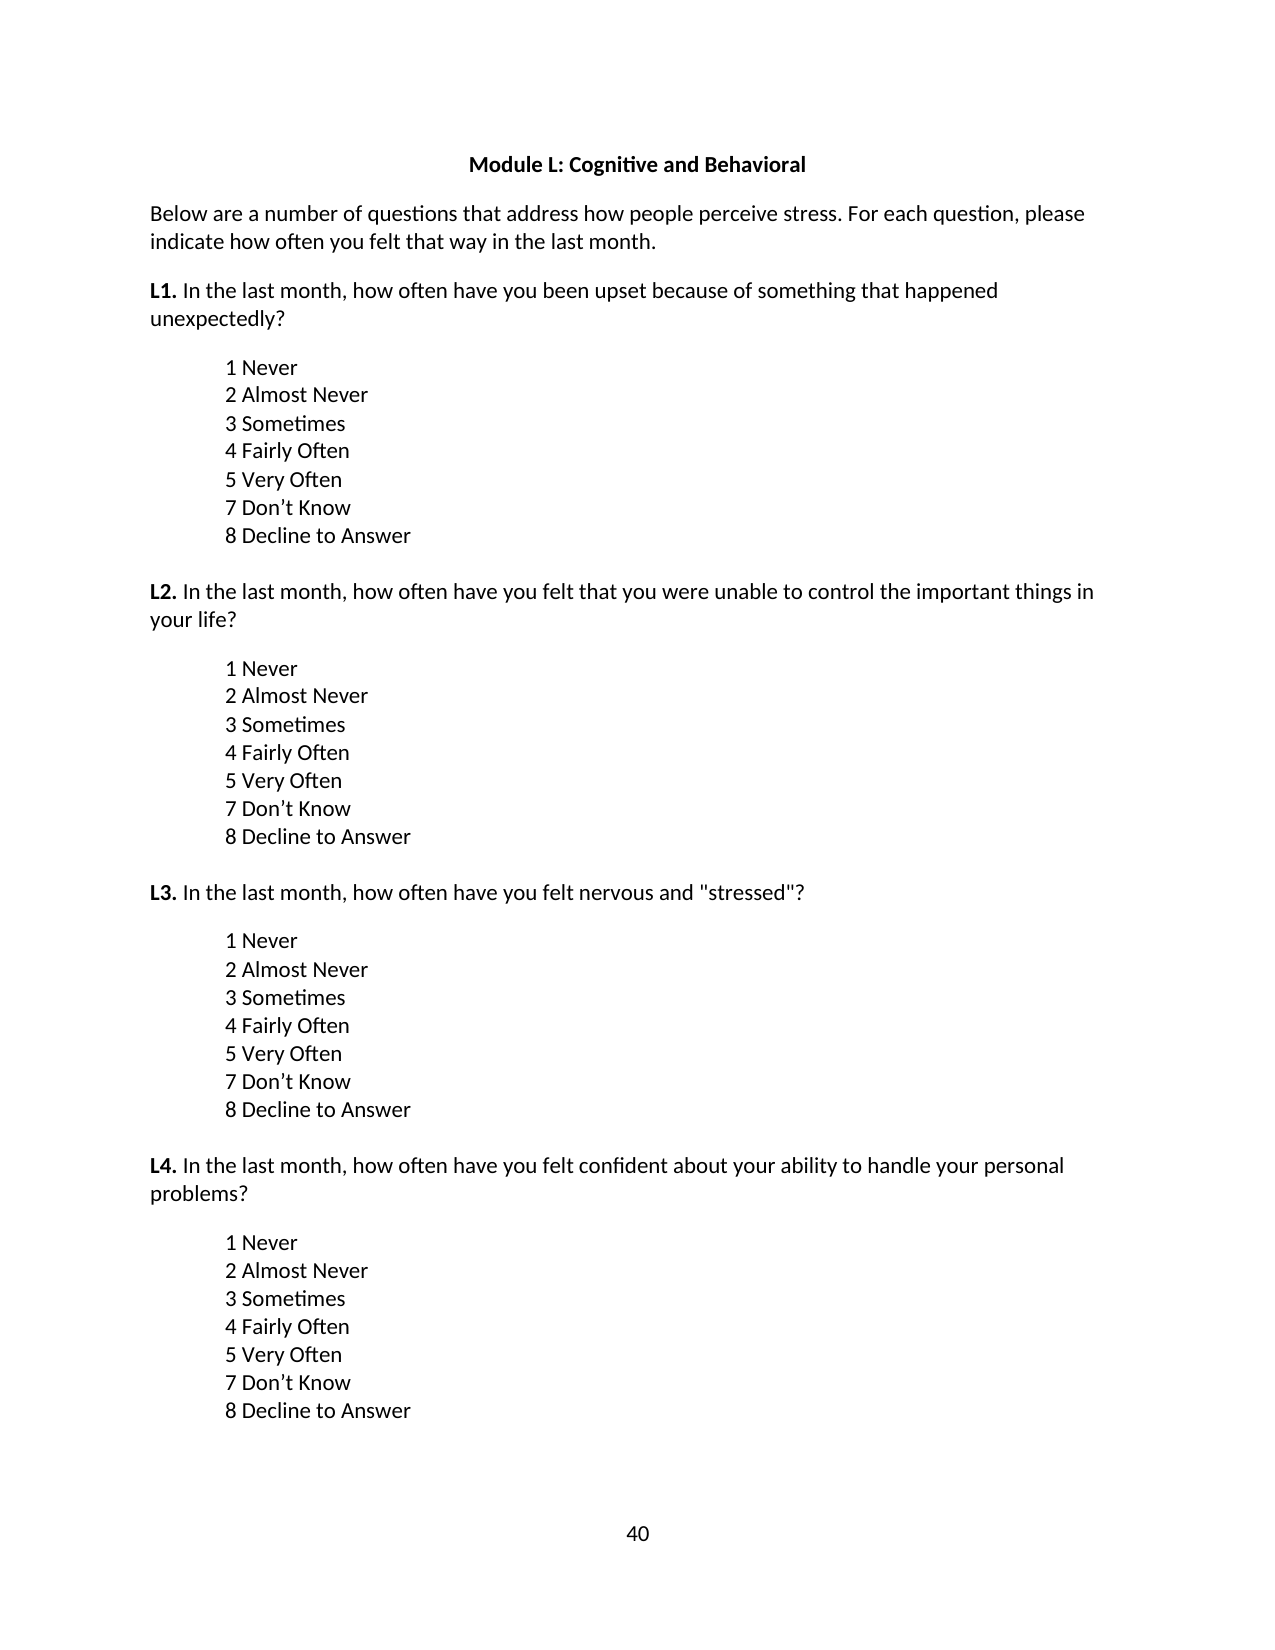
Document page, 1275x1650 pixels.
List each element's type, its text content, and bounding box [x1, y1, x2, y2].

text 1 Never [150, 353, 1125, 381]
text 2 Almost Never [150, 1256, 1125, 1284]
text 3 Sometimes [150, 1284, 1125, 1312]
text 3 Sometimes [150, 983, 1125, 1011]
text 4 Fairly Often [150, 738, 1125, 766]
text 7 Don’t Know [150, 493, 1125, 521]
text 7 Don’t Know [150, 1368, 1125, 1396]
text L2. In the last month, how often have you felt that you were unable to control the important things in your life? [150, 577, 1125, 633]
text L1. In the last month, how often have you been upset because of something that happened unexpectedly? [150, 276, 1125, 332]
text 3 Sometimes [150, 409, 1125, 437]
text 2 Almost Never [150, 381, 1125, 409]
text 7 Don’t Know [150, 794, 1125, 822]
text 4 Fairly Often [150, 1011, 1125, 1039]
text 5 Very Often [150, 1340, 1125, 1368]
text L4. In the last month, how often have you felt confident about your ability to handle your personal problems? [150, 1151, 1125, 1207]
text 8 Decline to Answer [150, 1095, 1125, 1123]
text 8 Decline to Answer [150, 822, 1125, 850]
text 5 Very Often [150, 1039, 1125, 1067]
text 1 Never [150, 654, 1125, 682]
text 4 Fairly Often [150, 1312, 1125, 1340]
text 8 Decline to Answer [150, 1396, 1125, 1424]
text 5 Very Often [150, 465, 1125, 493]
text Below are a number of questions that address how people perceive stress. For each question, please indicate how often you felt that way in the last month. [150, 199, 1125, 255]
text Module L: Cognitive and Behavioral [150, 150, 1125, 178]
text 4 Fairly Often [150, 437, 1125, 465]
text 3 Sometimes [150, 710, 1125, 738]
text L3. In the last month, how often have you felt nervous and "stressed"? [150, 878, 1125, 906]
text 8 Decline to Answer [150, 521, 1125, 549]
text 5 Very Often [150, 766, 1125, 794]
text 7 Don’t Know [150, 1067, 1125, 1095]
text 2 Almost Never [150, 682, 1125, 710]
text 2 Almost Never [150, 955, 1125, 983]
text 1 Never [150, 1228, 1125, 1256]
text 1 Never [150, 927, 1125, 955]
